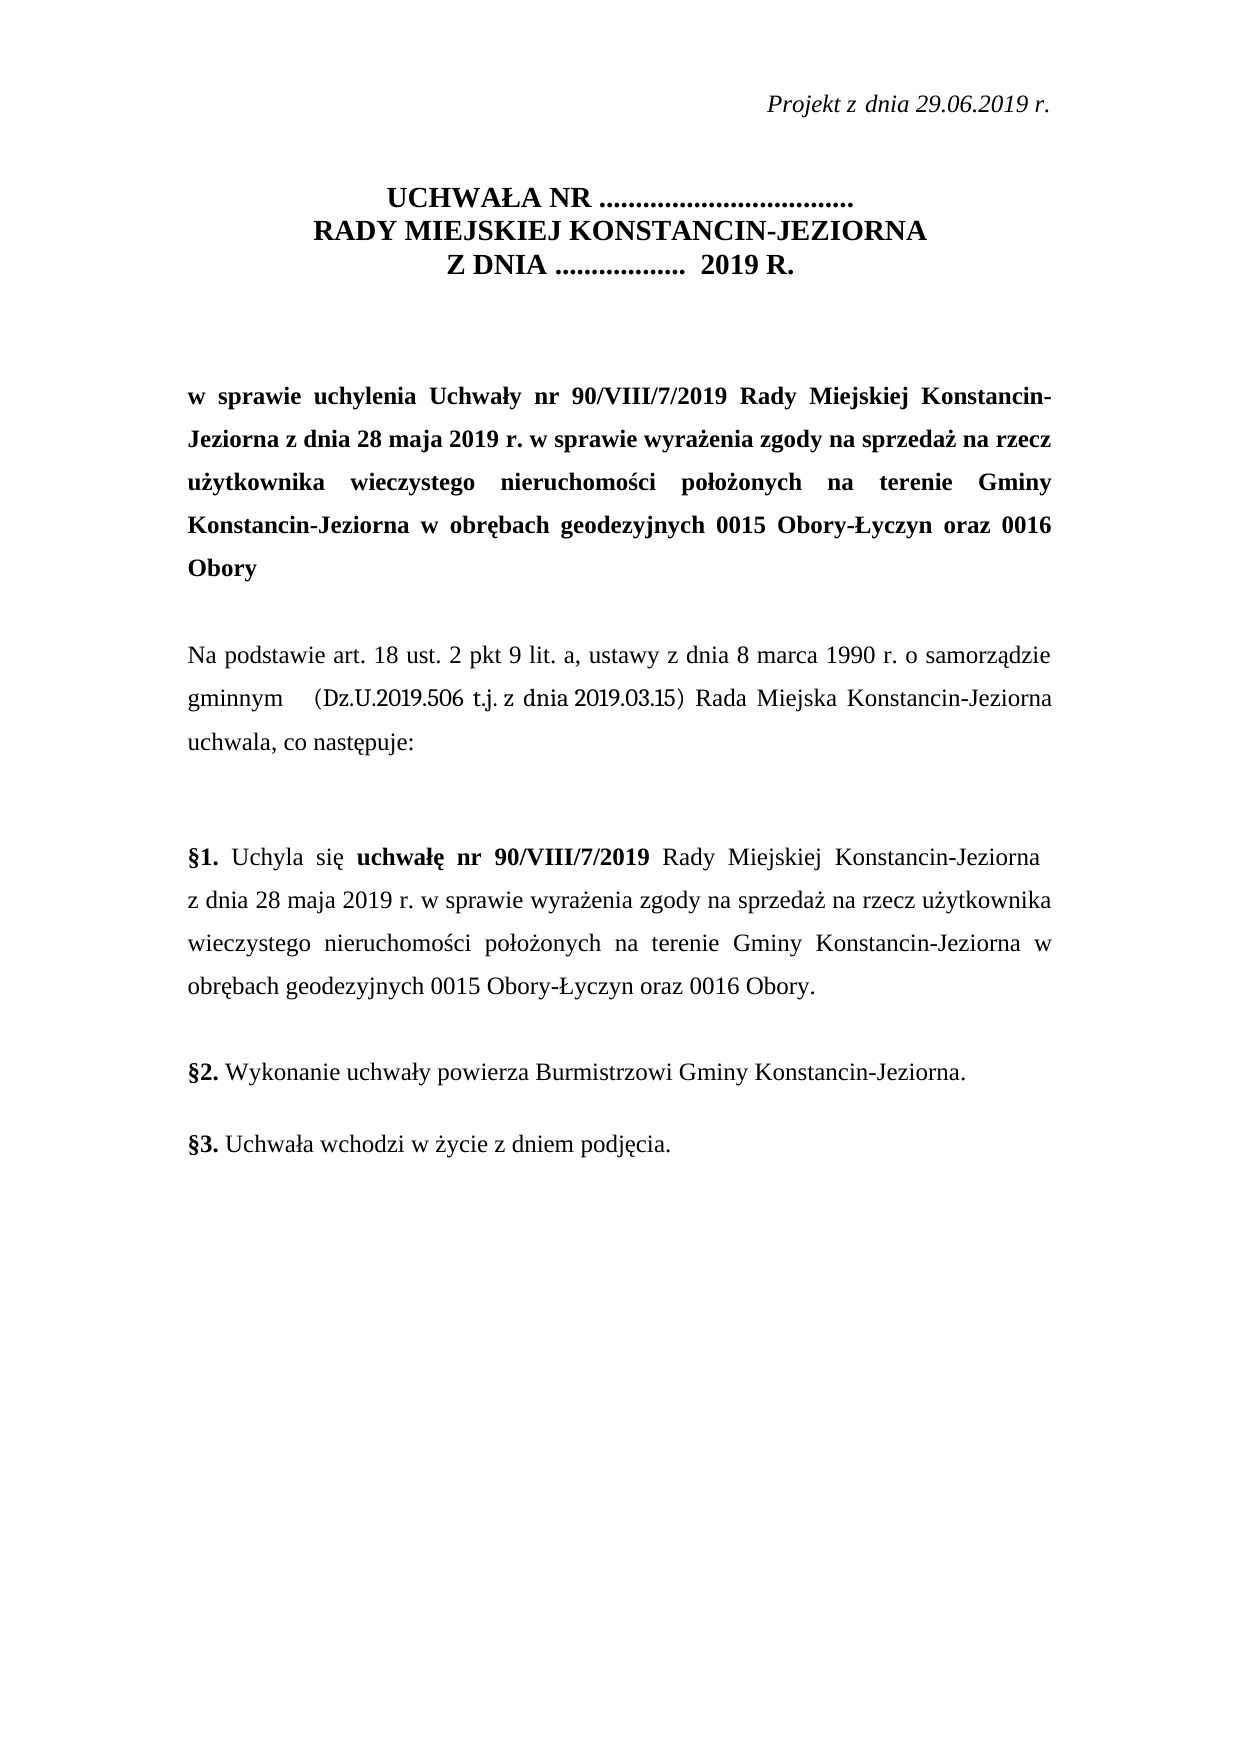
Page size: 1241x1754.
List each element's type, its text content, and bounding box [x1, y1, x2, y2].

text §2. Wykonanie uchwały powierza Burmistrzowi Gminy Konstancin-Jeziorna. [187, 1057, 1053, 1086]
text UCHWAŁA NR ................................... [187, 180, 1053, 213]
text RADY MIEJSKIEJ KONSTANCIN-JEZIORNA [187, 213, 1053, 247]
text §1. Uchyla się uchwałę nr 90/VIII/7/2019 Rady Miejskiej Konstancin-Jeziorna z dnia 28 maja 2019 r. w sprawie wyrażenia zgody na sprzedaż na rzecz użytkownika wieczystego nieruchomości położonych na terenie Gminy Konstancin-Jeziorna w obrębach geodezyjnych 0015 Obory-Łyczyn oraz 0016 Obory. [187, 842, 1053, 1000]
text Z DNIA .................. 2019 R. [187, 247, 1053, 280]
text w sprawie uchylenia Uchwały nr 90/VIII/7/2019 Rady Miejskiej Konstancin-Jeziorna z dnia 28 maja 2019 r. w sprawie wyrażenia zgody na sprzedaż na rzecz użytkownika wieczystego nieruchomości położonych na terenie Gminy Konstancin-Jeziorna w obrębach geodezyjnych 0015 Obory-Łyczyn oraz 0016 Obory [187, 381, 1053, 582]
text Na podstawie art. 18 ust. 2 pkt 9 lit. a, ustawy z dnia 8 marca 1990 r. o samorządzie gminnym (Dz.U.2019.506 t.j. z dnia 2019.03.15) Rada Miejska Konstancin-Jeziorna uchwala, co następuje: [187, 640, 1053, 756]
text Projekt z dnia 29.06.2019 r. [187, 89, 1053, 117]
text §3. Uchwała wchodzi w życie z dniem podjęcia. [187, 1129, 1053, 1158]
